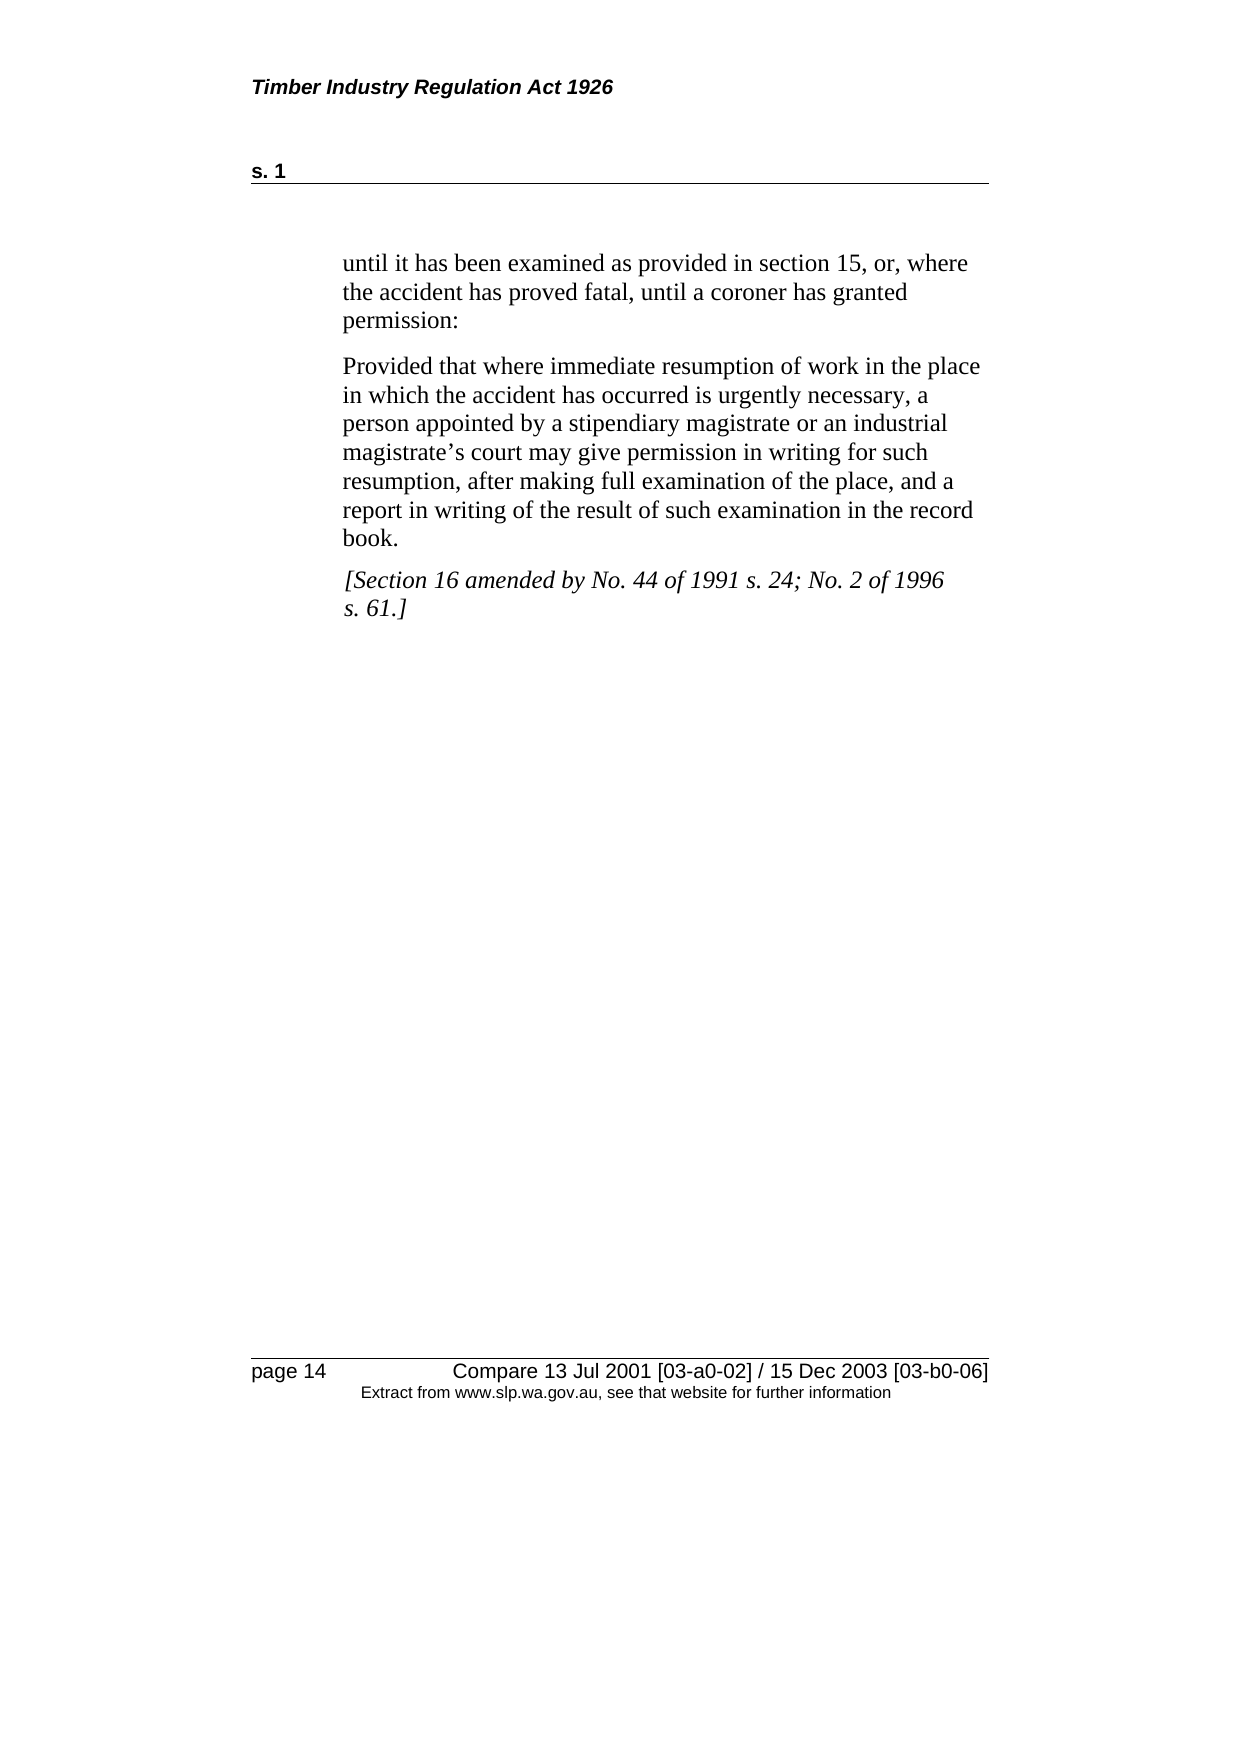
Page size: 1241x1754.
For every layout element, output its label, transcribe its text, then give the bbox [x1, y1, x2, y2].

text Provided that where immediate resumption of work in the place in which the accident has occurred is urgently necessary, a person appointed by a stipendiary magistrate or an industrial magistrate’s court may give permission in writing for such resumption, after making full examination of the place, and a report in writing of the result of such examination in the record book. [251, 351, 989, 552]
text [251, 248, 989, 334]
text [Section 16 amended by No. 44 of 1991 s. 24; No. 2 of 1996 s. 61.] [251, 565, 989, 622]
